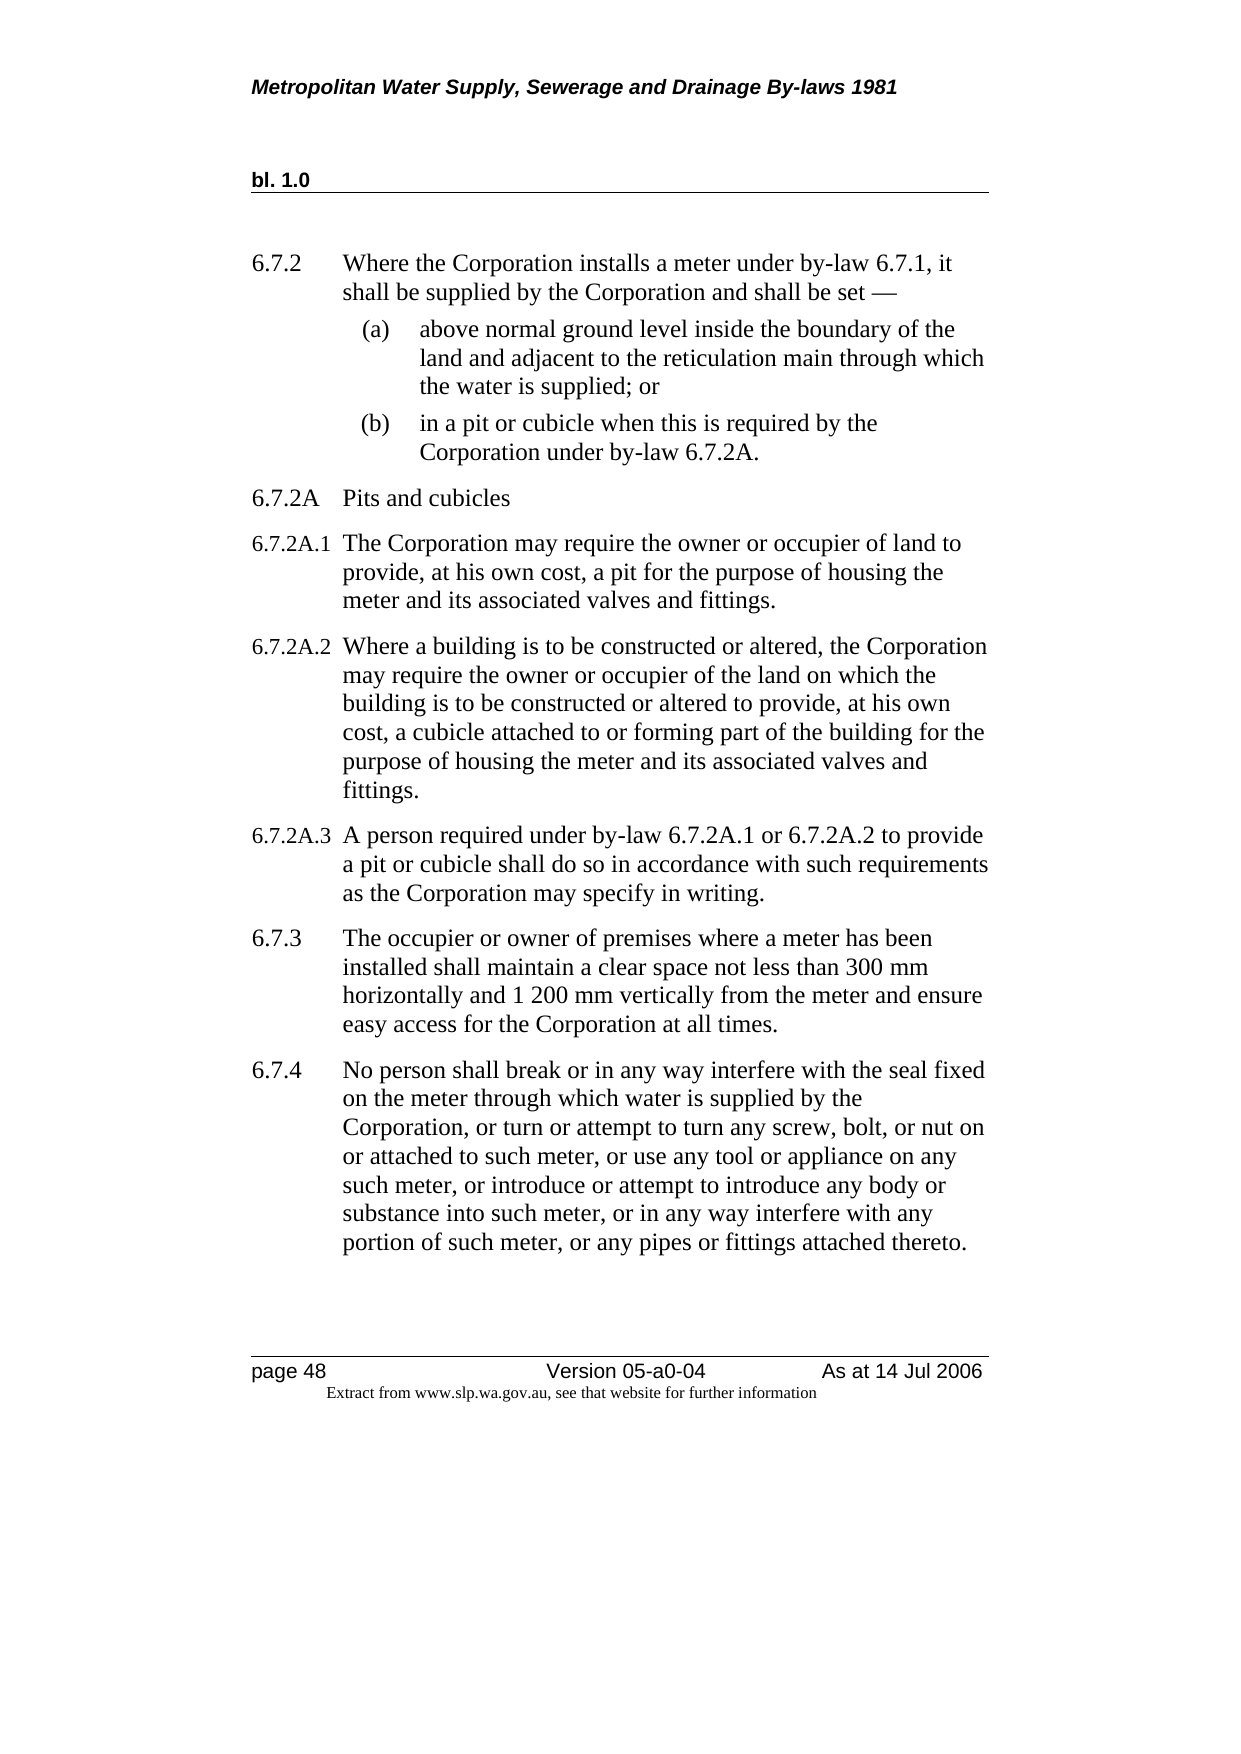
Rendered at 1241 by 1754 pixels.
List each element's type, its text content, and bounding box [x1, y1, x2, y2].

text 6.7.2A.1 The Corporation may require the owner or occupier of land to provide, at his own cost, a pit for the purpose of housing the meter and its associated valves and fittings. [251, 528, 989, 614]
text (a) above normal ground level inside the boundary of the land and adjacent to the reticulation main through which the water is supplied; or [251, 314, 989, 400]
text 6.7.2A Pits and cubicles [251, 483, 989, 511]
text 6.7.2A.2 Where a building is to be constructed or altered, the Corporation may require the owner or occupier of the land on which the building is to be constructed or altered to provide, at his own cost, a cubicle attached to or forming part of the building for the purpose of housing the meter and its associated valves and fittings. [251, 631, 989, 803]
text 6.7.3 The occupier or owner of premises where a meter has been installed shall maintain a clear space not less than 300 mm horizontally and 1 200 mm vertically from the meter and ensure easy access for the Corporation at all times. [251, 923, 989, 1038]
text 6.7.2A.3 A person required under by-law 6.7.2A.1 or 6.7.2A.2 to provide a pit or cubicle shall do so in accordance with such requirements as the Corporation may specify in writing. [251, 820, 989, 906]
text 6.7.4 No person shall break or in any way interfere with the seal fixed on the meter through which water is supplied by the Corporation, or turn or attempt to turn any screw, bolt, or nut on or attached to such meter, or use any tool or appliance on any such meter, or introduce or attempt to introduce any body or substance into such meter, or in any way interfere with any portion of such meter, or any pipes or fittings attached thereto. [251, 1055, 989, 1256]
text 6.7.2 Where the Corporation installs a meter under by-law 6.7.1, it shall be supplied by the Corporation and shall be set — [251, 248, 989, 306]
text (b) in a pit or cubicle when this is required by the Corporation under by-law 6.7.2A. [251, 408, 989, 466]
